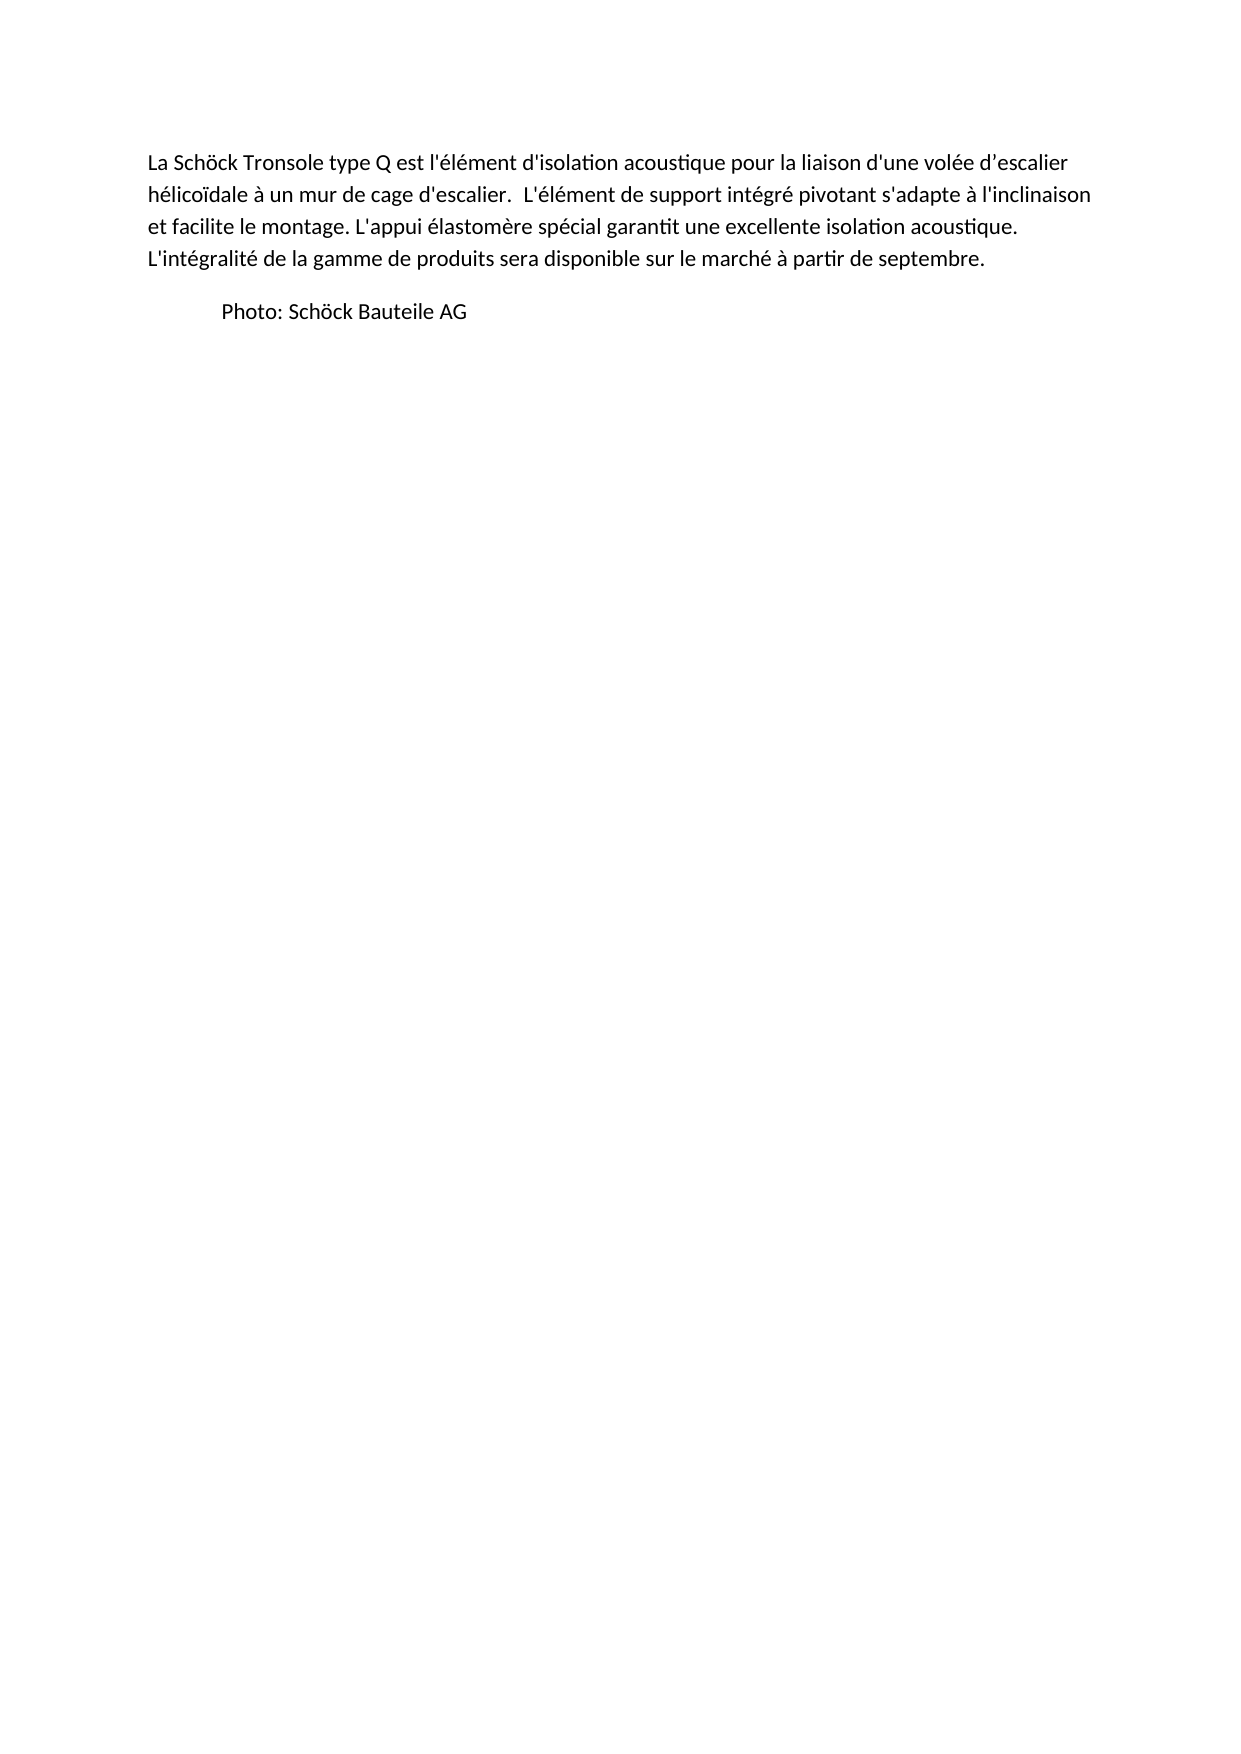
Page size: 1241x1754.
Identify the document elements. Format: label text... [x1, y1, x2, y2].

text La Schöck Tronsole type Q est l'élément d'isolation acoustique pour la liaison d'une volée d’escalier hélicoïdale à un mur de cage d'escalier. L'élément de support intégré pivotant s'adapte à l'inclinaison et facilite le montage. L'appui élastomère spécial garantit une excellente isolation acoustique. L'intégralité de la gamme de produits sera disponible sur le marché à partir de septembre. [148, 148, 1093, 272]
text Photo: Schöck Bauteile AG [148, 297, 1093, 325]
